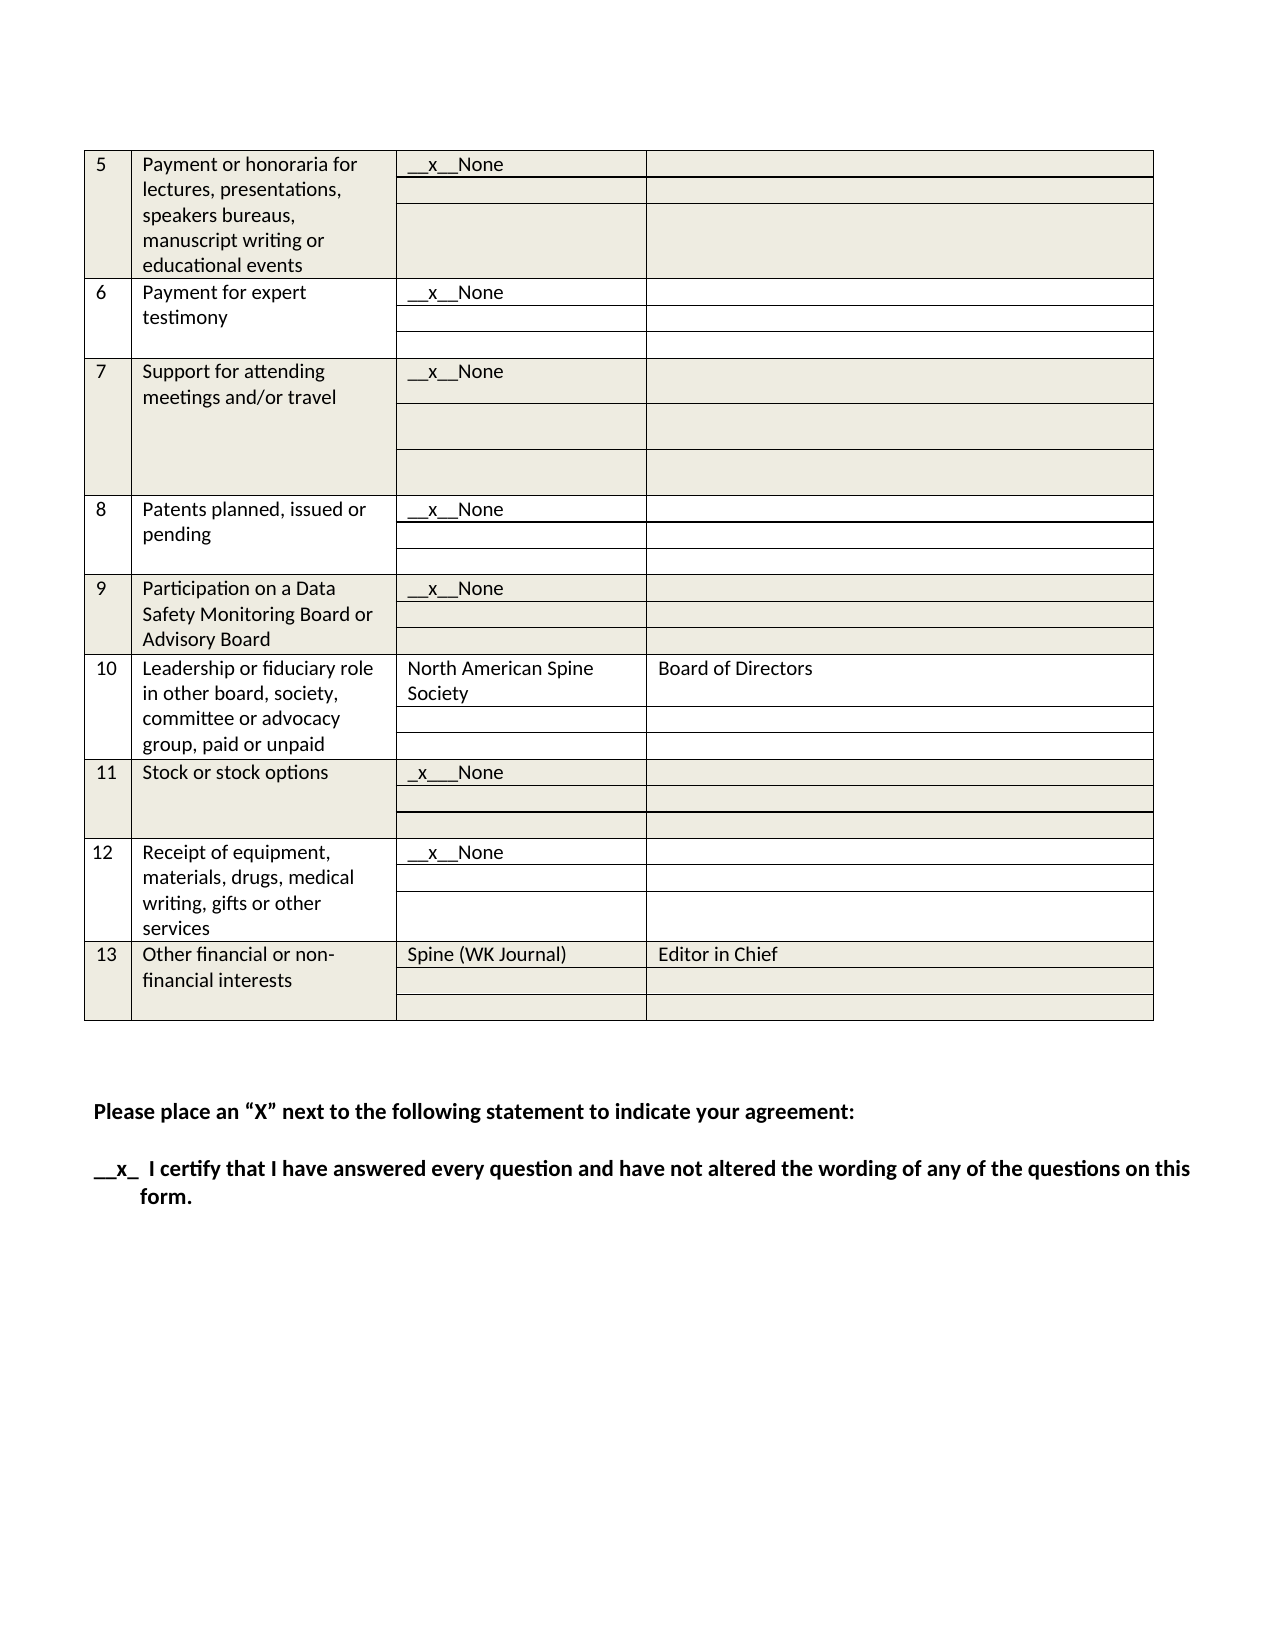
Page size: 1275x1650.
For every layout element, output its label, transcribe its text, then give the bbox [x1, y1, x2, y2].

text form. [94, 1182, 1237, 1210]
table_cell [397, 995, 646, 1020]
table_cell Stock or stock options [132, 760, 396, 838]
table_cell 11 [85, 760, 131, 838]
table_cell Editor in Chief [647, 942, 1153, 967]
table_cell [647, 523, 1153, 548]
table_cell [647, 404, 1153, 449]
table_cell [397, 523, 646, 548]
table_cell [647, 628, 1153, 654]
text Please place an “X” next to the following statement to indicate your agreement: [94, 1097, 1237, 1125]
table_cell [647, 995, 1153, 1020]
table_cell [397, 628, 646, 654]
table_cell 7 [85, 359, 131, 495]
table_cell [397, 968, 646, 993]
table_cell [397, 204, 646, 278]
table_cell [647, 178, 1153, 203]
table_cell [647, 760, 1153, 785]
table_cell [397, 404, 646, 449]
table_cell Participation on a Data Safety Monitoring Board or Advisory Board [132, 575, 396, 654]
table_cell [397, 892, 646, 941]
table_cell [647, 813, 1153, 838]
table_cell Board of Directors [647, 655, 1153, 706]
table_cell [647, 602, 1153, 627]
table_cell __x__None [397, 279, 646, 304]
table_cell [647, 151, 1153, 176]
table_cell [647, 865, 1153, 891]
table_cell [647, 892, 1153, 941]
table_cell [647, 786, 1153, 811]
table_cell [647, 549, 1153, 574]
table_cell Payment or honoraria for lectures, presentations, speakers bureaus, manuscript writing or educational events [132, 151, 396, 278]
table_cell [397, 549, 646, 574]
table_cell [397, 865, 646, 891]
table_cell _x___None [397, 760, 646, 785]
table_cell 10 [85, 655, 131, 758]
table_cell [647, 733, 1153, 758]
table_cell 5 [85, 151, 131, 278]
table_cell [647, 968, 1153, 993]
table_cell Patents planned, issued or pending [132, 496, 396, 574]
table_cell [397, 733, 646, 758]
text __x_ I certify that I have answered every question and have not altered the wording of any of the questions on this [94, 1154, 1237, 1182]
table_cell [647, 204, 1153, 278]
table_cell Spine (WK Journal) [397, 942, 646, 967]
table_cell __x__None [397, 359, 646, 403]
table_cell 12 [85, 839, 131, 941]
table_cell [647, 279, 1153, 304]
table_cell [647, 306, 1153, 331]
table_cell [397, 707, 646, 732]
table_cell __x__None [397, 151, 646, 176]
table_cell [397, 332, 646, 357]
table_cell [647, 450, 1153, 495]
table_cell Support for attending meetings and/or travel [132, 359, 396, 495]
table_cell 13 [85, 942, 131, 1020]
table_cell [397, 813, 646, 838]
table_cell [397, 786, 646, 811]
table_cell Other financial or non-financial interests [132, 942, 396, 1020]
table_cell __x__None [397, 575, 646, 601]
table_cell [647, 359, 1153, 403]
table_cell [397, 602, 646, 627]
table_cell North American Spine Society [397, 655, 646, 706]
table_cell Payment for expert testimony [132, 279, 396, 357]
table_cell 8 [85, 496, 131, 574]
table_cell [397, 178, 646, 203]
table_cell Leadership or fiduciary role in other board, society, committee or advocacy group, paid or unpaid [132, 655, 396, 758]
table_cell [647, 332, 1153, 357]
table_cell [647, 707, 1153, 732]
table_cell 6 [85, 279, 131, 357]
table_cell [647, 839, 1153, 864]
table_cell [647, 496, 1153, 521]
table_cell __x__None [397, 839, 646, 864]
table_cell Receipt of equipment, materials, drugs, medical writing, gifts or other services [132, 839, 396, 941]
table_cell 9 [85, 575, 131, 654]
table_cell [397, 306, 646, 331]
table_cell __x__None [397, 496, 646, 521]
table_cell [397, 450, 646, 495]
table_cell [647, 575, 1153, 601]
